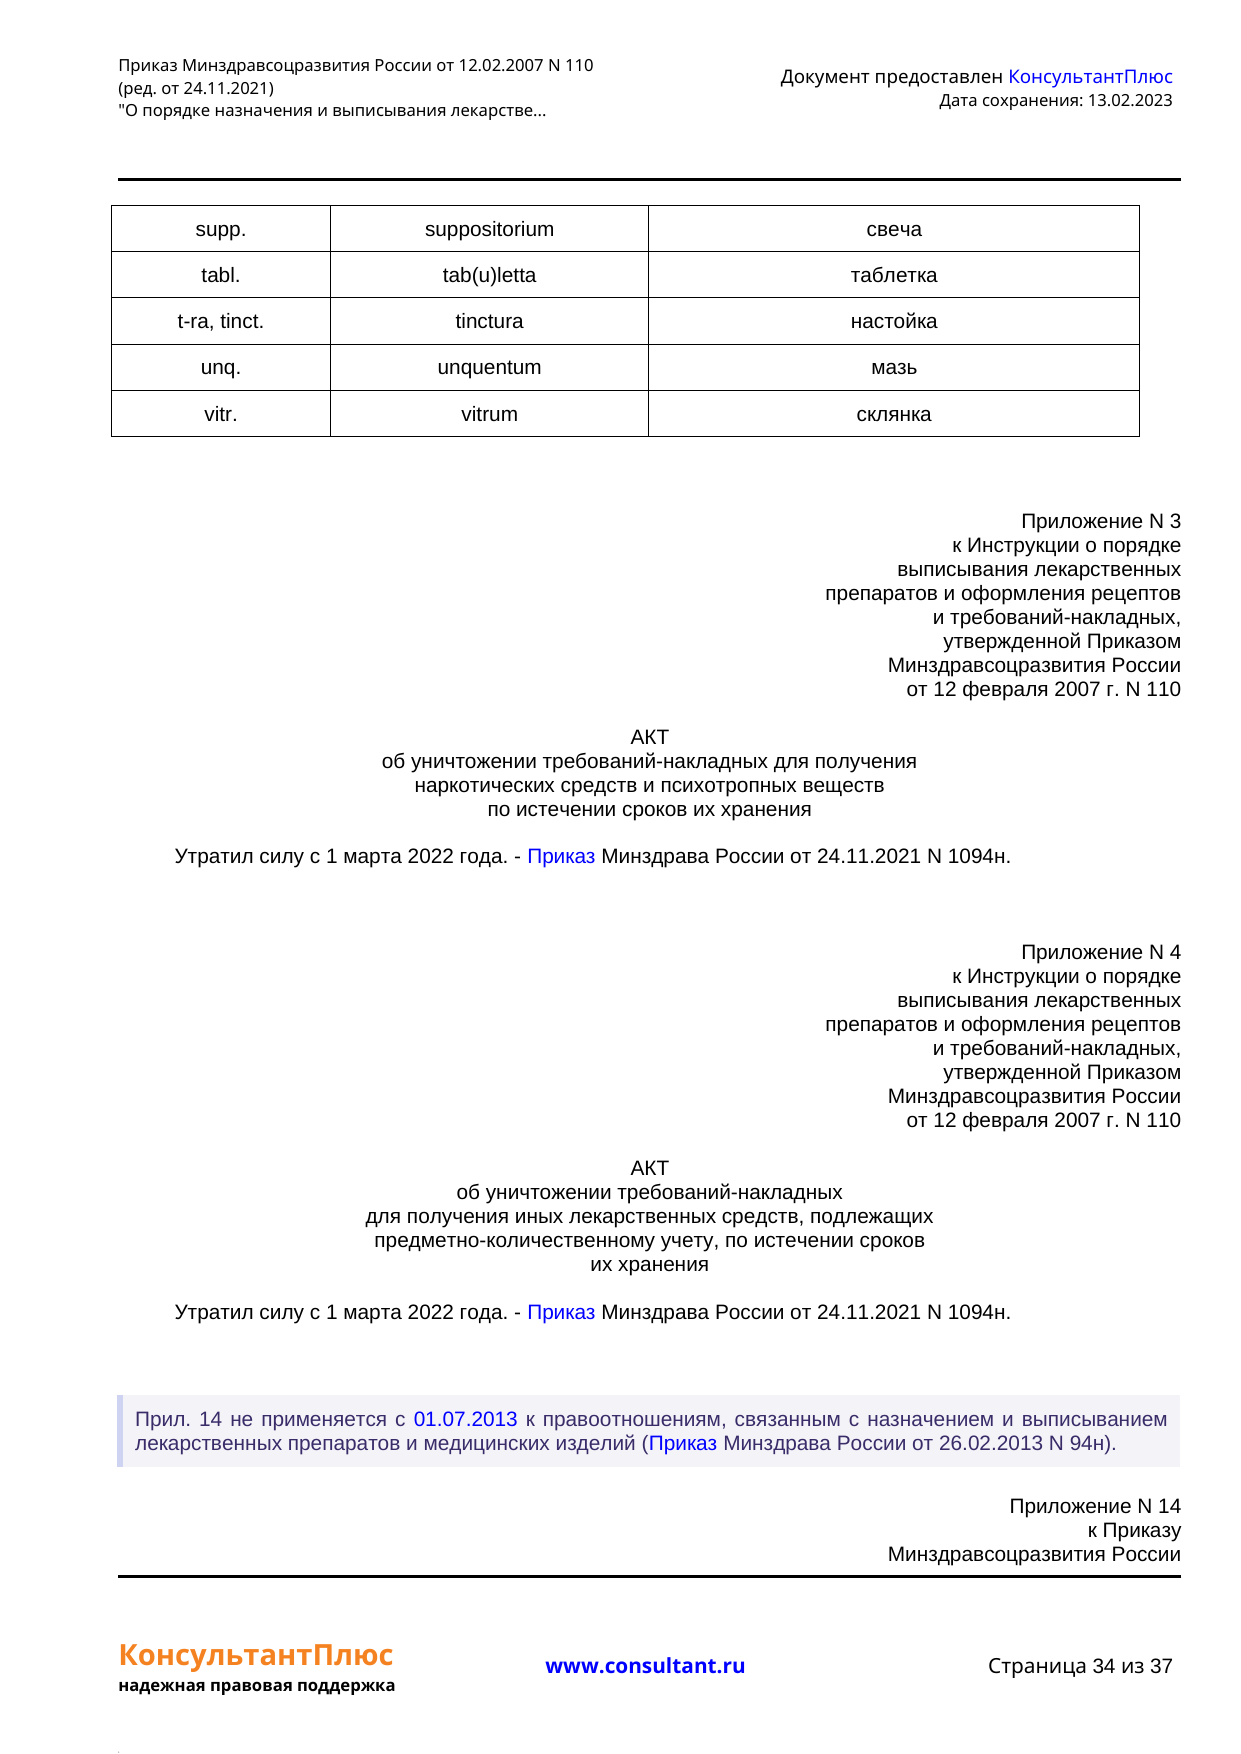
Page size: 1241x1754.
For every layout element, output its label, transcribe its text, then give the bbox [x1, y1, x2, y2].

table_header [1168, 1395, 1180, 1467]
text их хранения [118, 1252, 1181, 1276]
text утвержденной Приказом [118, 1060, 1181, 1084]
table_header Прил. 14 не применяется с 01.07.2013 к правоотношениям, связанным с назначением и выписыванием лекарственных препаратов и медицинских изделий (Приказ Минздрава России от 26.02.2013 N 94н). [135, 1395, 1168, 1467]
text препаратов и оформления рецептов [118, 581, 1181, 605]
text наркотических средств и психотропных веществ [118, 772, 1181, 796]
text Приложение N 3 [118, 509, 1181, 533]
text Минздравсоцразвития России [118, 1084, 1181, 1108]
text выписывания лекарственных [118, 988, 1181, 1012]
text выписывания лекарственных [118, 557, 1181, 581]
table_cell свеча [649, 206, 1139, 251]
table_cell vitr. [112, 391, 330, 436]
text Утратил силу с 1 марта 2022 года. - Приказ Минздрава России от 24.11.2021 N 1094н. [118, 844, 1181, 868]
table_cell unq. [112, 345, 330, 390]
table_cell suppositorium [331, 206, 648, 251]
text предметно-количественному учету, по истечении сроков [118, 1228, 1181, 1252]
table_header [123, 1395, 135, 1467]
text от 12 февраля 2007 г. N 110 [118, 1108, 1181, 1132]
text об уничтожении требований-накладных для получения [118, 748, 1181, 772]
text и требований-накладных, [118, 605, 1181, 629]
text для получения иных лекарственных средств, подлежащих [118, 1204, 1181, 1228]
table_cell tinctura [331, 298, 648, 343]
table_cell supp. [112, 206, 330, 251]
table_cell t-ra, tinct. [112, 298, 330, 343]
table_cell склянка [649, 391, 1139, 436]
table_cell tab(u)letta [331, 252, 648, 297]
text АКТ [118, 724, 1181, 748]
text Минздравсоцразвития России [118, 1542, 1181, 1566]
text утвержденной Приказом [118, 629, 1181, 653]
table_header [117, 1395, 123, 1467]
text и требований-накладных, [118, 1036, 1181, 1060]
text Утратил силу с 1 марта 2022 года. - Приказ Минздрава России от 24.11.2021 N 1094н. [118, 1299, 1181, 1323]
text препаратов и оформления рецептов [118, 1012, 1181, 1036]
table_cell настойка [649, 298, 1139, 343]
text по истечении сроков их хранения [118, 796, 1181, 820]
text к Инструкции о порядке [118, 964, 1181, 988]
text Приложение N 4 [118, 940, 1181, 964]
table_cell vitrum [331, 391, 648, 436]
text от 12 февраля 2007 г. N 110 [118, 677, 1181, 701]
text Минздравсоцразвития России [118, 653, 1181, 677]
table_cell таблетка [649, 252, 1139, 297]
table_cell unquentum [331, 345, 648, 390]
table_cell мазь [649, 345, 1139, 390]
text АКТ [118, 1156, 1181, 1180]
text об уничтожении требований-накладных [118, 1180, 1181, 1204]
table_cell tabl. [112, 252, 330, 297]
text Приложение N 14 [118, 1494, 1181, 1518]
text к Приказу [118, 1518, 1181, 1542]
text к Инструкции о порядке [118, 533, 1181, 557]
